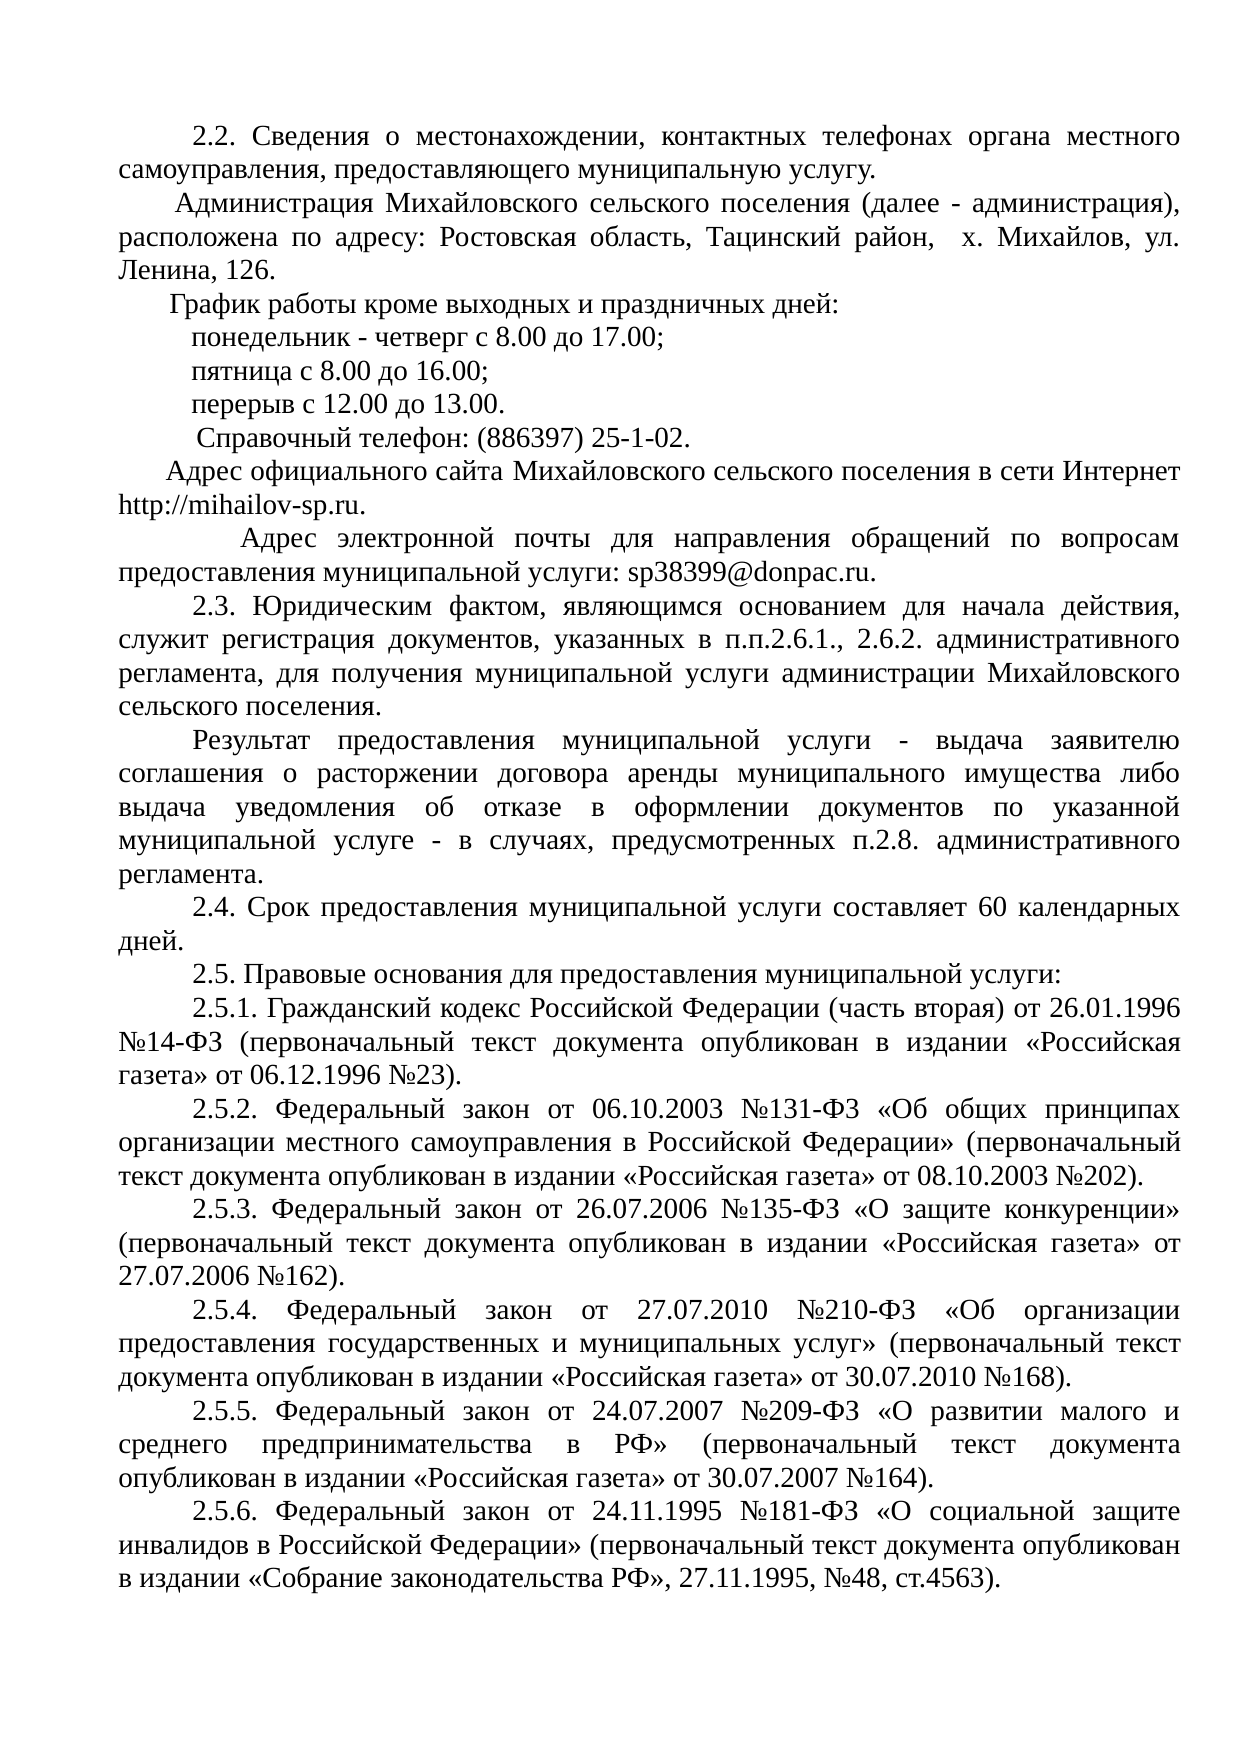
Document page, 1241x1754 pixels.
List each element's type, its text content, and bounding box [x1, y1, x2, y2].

text 2.5.6. Федеральный закон от 24.11.1995 №181-ФЗ «О социальной защите инвалидов в Российской Федерации» (первоначальный текст документа опубликован в издании «Собрание законодательства РФ», 27.11.1995, №48, ст.4563). [118, 1493, 1181, 1594]
text 2.3. Юридическим фактом, являющимся основанием для начала действия, служит регистрация документов, указанных в п.п.2.6.1., 2.6.2. административного регламента, для получения муниципальной услуги администрации Михайловского сельского поселения. [118, 588, 1181, 722]
text Администрация Михайловского сельского поселения (далее - администрация), расположена по адресу: Ростовская область, Тацинский район, х. Михайлов, ул. Ленина, 126. [118, 185, 1181, 286]
text Адрес официального сайта Михайловского сельского поселения в сети Интернет http://mihailov-sp.ru. [118, 453, 1181, 521]
text Справочный телефон: (886397) 25-1-02. [118, 420, 1181, 453]
text 2.5. Правовые основания для предоставления муниципальной услуги: [118, 957, 1181, 990]
text пятница с 8.00 до 16.00; [118, 353, 1181, 386]
text График работы кроме выходных и праздничных дней: [118, 286, 1181, 319]
text перерыв с 12.00 до 13.00. [118, 386, 1181, 420]
text Результат предоставления муниципальной услуги - выдача заявителю соглашения о расторжении договора аренды муниципального имущества либо выдача уведомления об отказе в оформлении документов по указанной муниципальной услуге - в случаях, предусмотренных п.2.8. административного регламента. [118, 722, 1181, 889]
text 2.5.4. Федеральный закон от 27.07.2010 №210-ФЗ «Об организации предоставления государственных и муниципальных услуг» (первоначальный текст документа опубликован в издании «Российская газета» от 30.07.2010 №168). [118, 1292, 1181, 1393]
text 2.2. Сведения о местонахождении, контактных телефонах органа местного самоуправления, предоставляющего муниципальную услугу. [118, 118, 1181, 185]
text 2.5.5. Федеральный закон от 24.07.2007 №209-ФЗ «О развитии малого и среднего предпринимательства в РФ» (первоначальный текст документа опубликован в издании «Российская газета» от 30.07.2007 №164). [118, 1393, 1181, 1493]
text понедельник - четверг с 8.00 до 17.00; [118, 319, 1181, 353]
text 2.5.2. Федеральный закон от 06.10.2003 №131-Ф3 «Об общих принципах организации местного самоуправления в Российской Федерации» (первоначальный текст документа опубликован в издании «Российская газета» от 08.10.2003 №202). [118, 1091, 1181, 1191]
text 2.5.1. Гражданский кодекс Российской Федерации (часть вторая) от 26.01.1996 №14-ФЗ (первоначальный текст документа опубликован в издании «Российская газета» от 06.12.1996 №23). [118, 990, 1181, 1091]
text 2.5.3. Федеральный закон от 26.07.2006 №135-ФЗ «О защите конкуренции» (первоначальный текст документа опубликован в издании «Российская газета» от 27.07.2006 №162). [118, 1191, 1181, 1292]
text Адрес электронной почты для направления обращений по вопросам предоставления муниципальной услуги: sp38399@donpac.ru. [118, 521, 1181, 588]
text 2.4. Срок предоставления муниципальной услуги составляет 60 календарных дней. [118, 889, 1181, 957]
